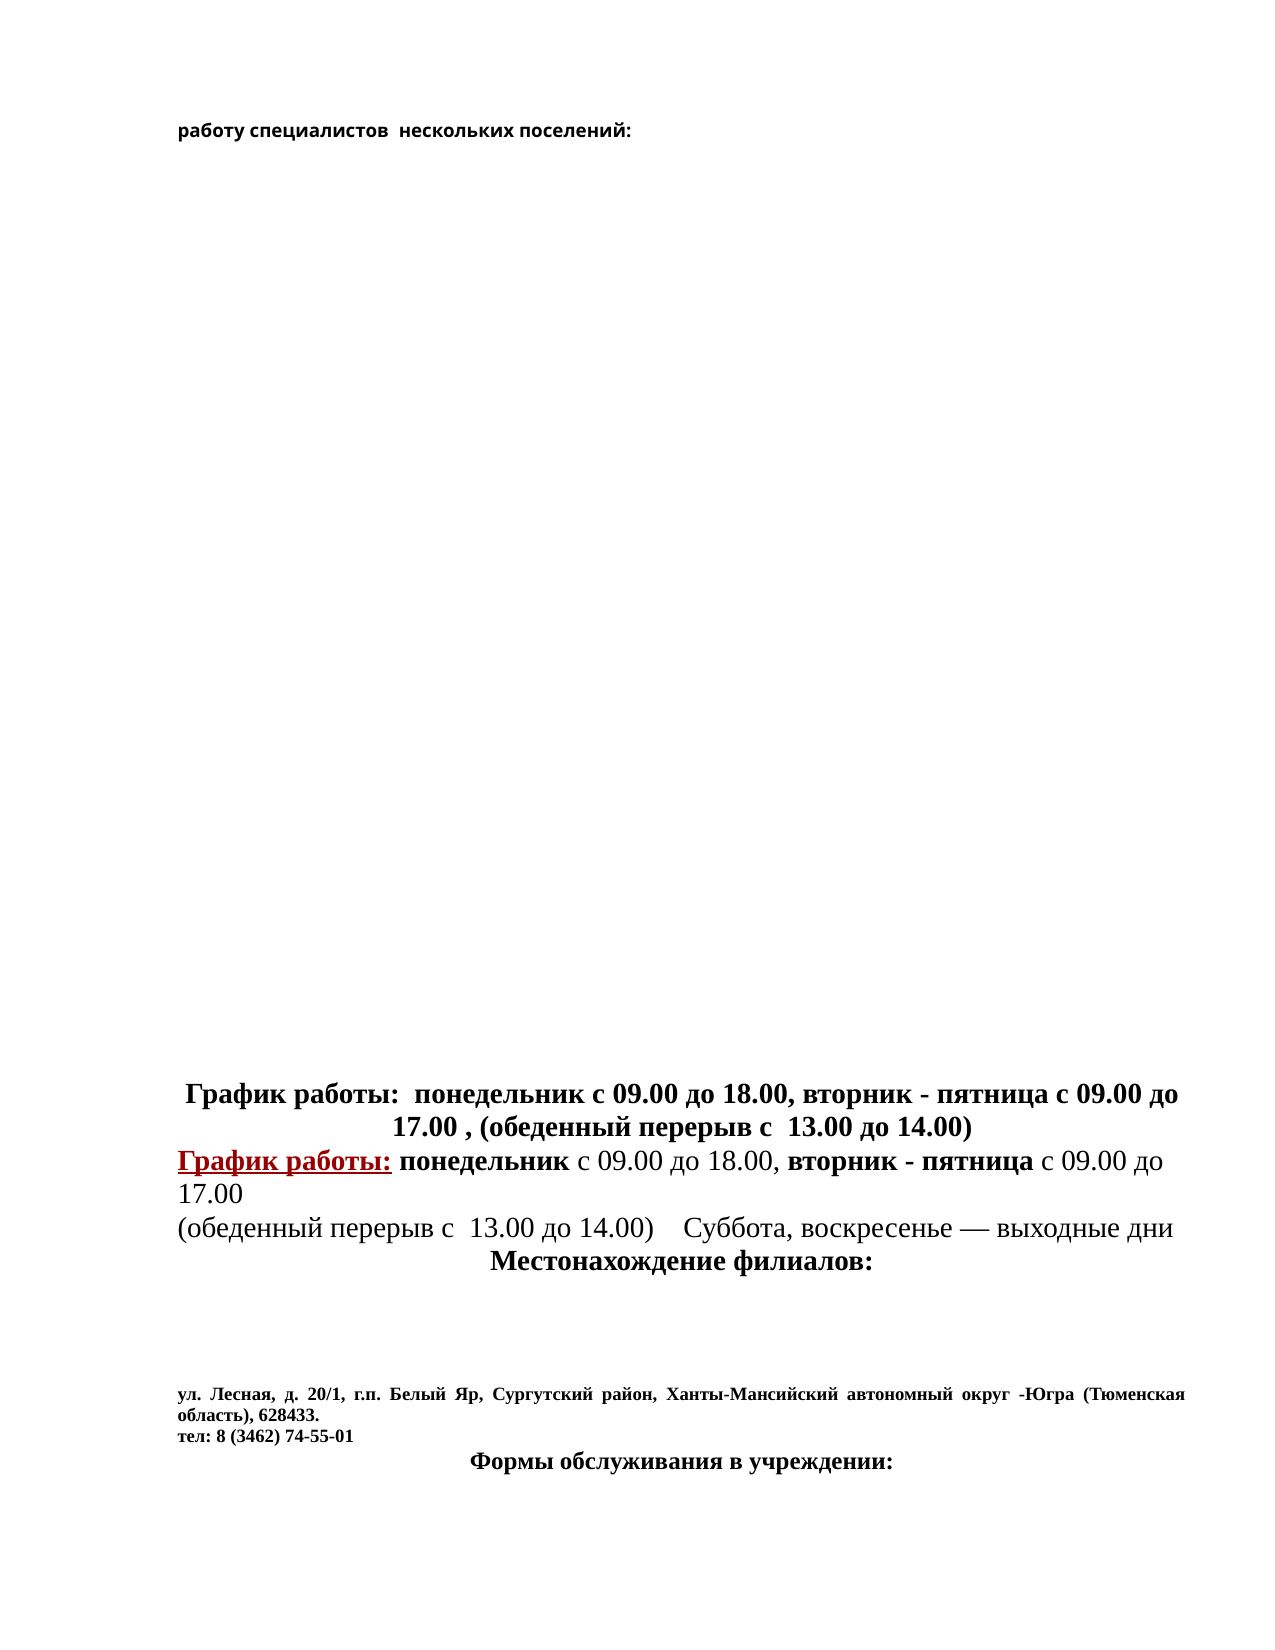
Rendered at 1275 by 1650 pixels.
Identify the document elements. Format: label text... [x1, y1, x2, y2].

text (обеденный перерыв с 13.00 до 14.00) Суббота, воскресенье — выходные дни [177, 1210, 1186, 1243]
text ул. Лесная, д. 20/1, г.п. Белый Яр, Сургутский район, Ханты-Мансийский автономный округ -Югра (Тюменская область), 628433. [177, 1384, 1186, 1426]
subtitle Формы обслуживания в учреждении: [177, 1446, 1186, 1475]
text График работы: понедельник с 09.00 до 18.00, вторник - пятница с 09.00 до 17.00 [177, 1143, 1186, 1210]
text Местонахождение филиалов: [177, 1243, 1186, 1277]
text График работы: понедельник с 09.00 до 18.00, вторник - пятница с 09.00 до 17.00 , (обеденный перерыв с 13.00 до 14.00) [177, 1076, 1186, 1143]
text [177, 118, 1186, 143]
text тел: 8 (3462) 74-55-01 [177, 1426, 1186, 1446]
